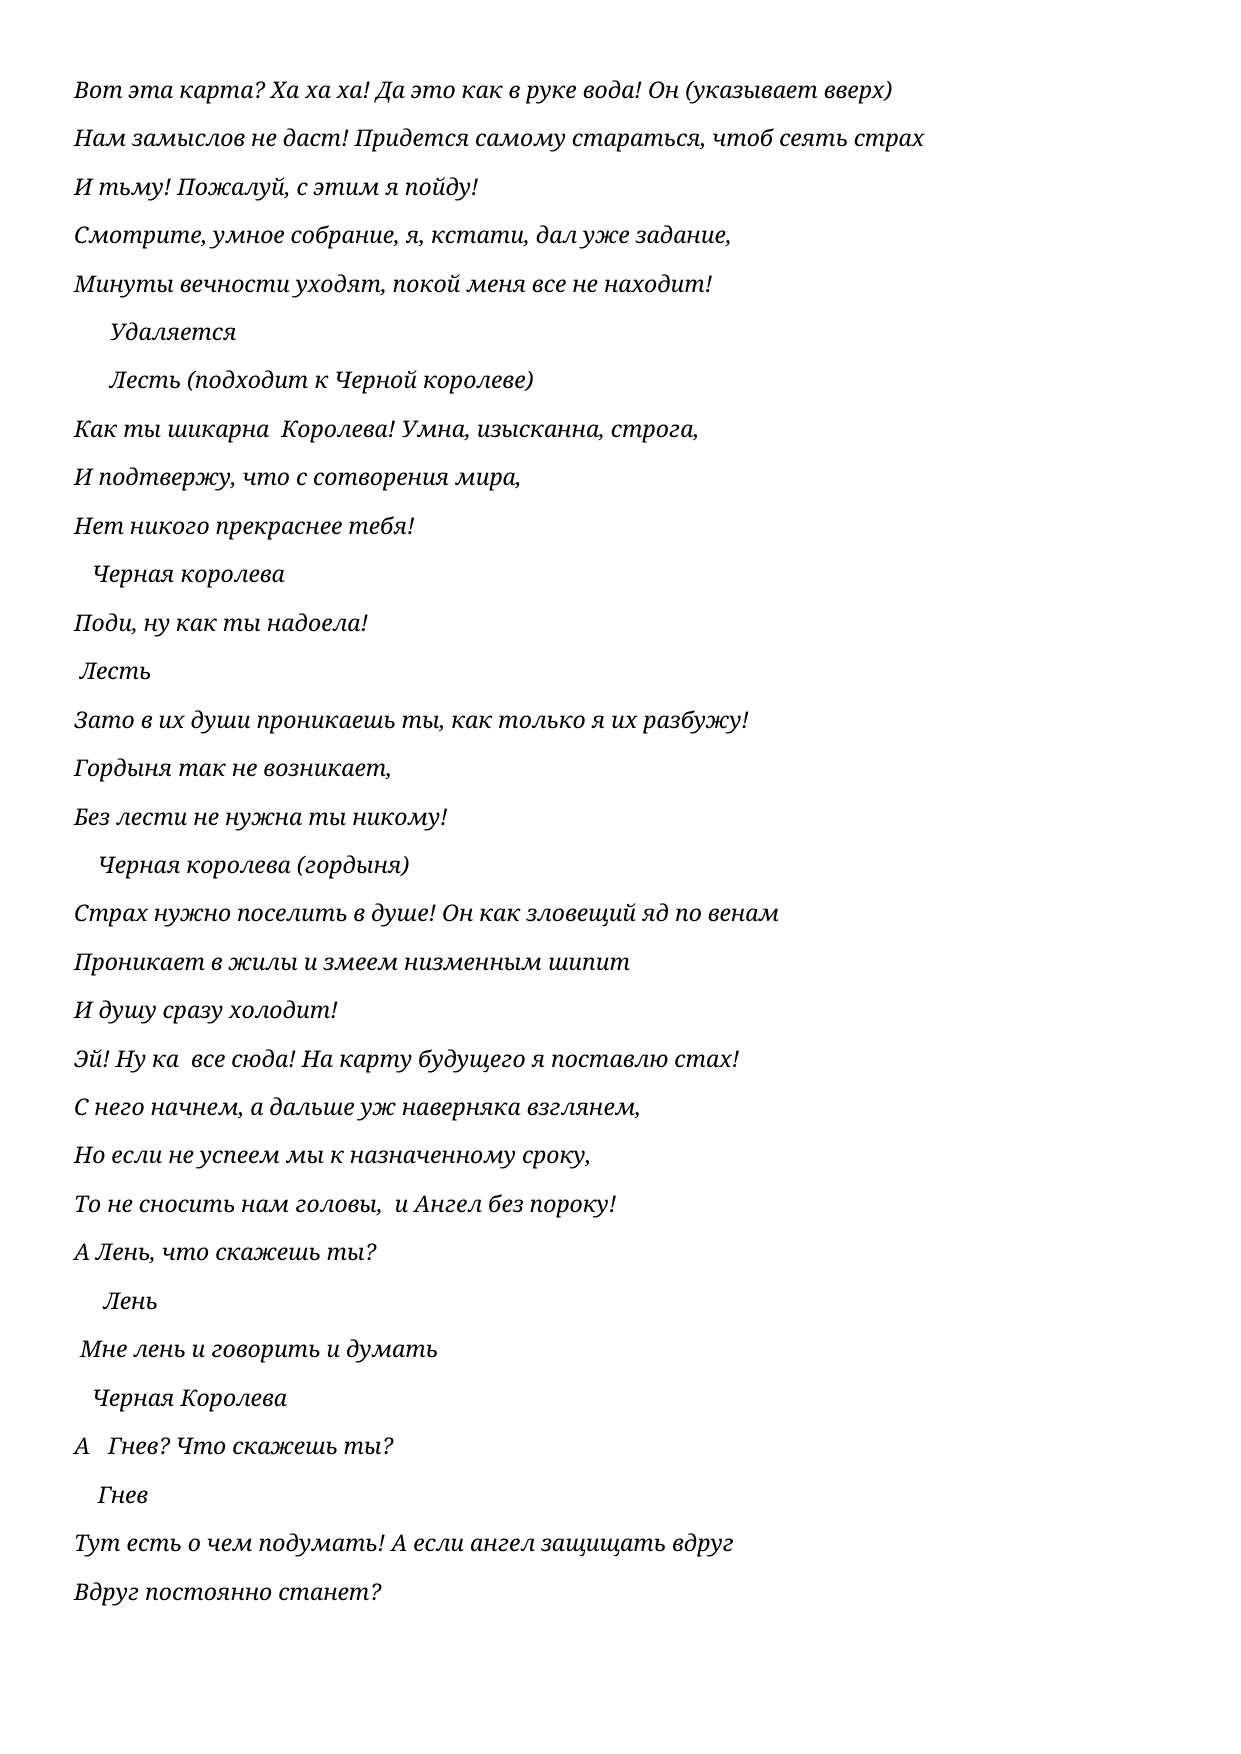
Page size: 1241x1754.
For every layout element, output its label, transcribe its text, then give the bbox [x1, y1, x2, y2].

text Эй! Ну ка все сюда! На карту будущего я поставлю стах! [74, 1043, 1152, 1074]
text Нет никого прекраснее тебя! [74, 510, 1152, 541]
text Тут есть о чем подумать! А если ангел защищать вдруг [74, 1527, 1152, 1558]
text Зато в их души проникаешь ты, как только я их разбужу! [74, 703, 1152, 735]
text А Лень, что скажешь ты? [74, 1236, 1152, 1268]
text Черная королева [74, 558, 1152, 589]
text Гордыня так не возникает, [74, 752, 1152, 783]
text Как ты шикарна Королева! Умна, изысканна, строга, [74, 413, 1152, 444]
text Смотрите, умное собрание, я, кстати, дал уже задание, [74, 219, 1152, 250]
text И подтвержу, что с сотворения мира, [74, 461, 1152, 493]
text То не сносить нам головы, и Ангел без пороку! [74, 1188, 1152, 1219]
text Лесть (подходит к Черной королеве) [74, 364, 1152, 396]
text Удаляется [74, 316, 1152, 347]
text И душу сразу холодит! [74, 994, 1152, 1025]
text Гнев [74, 1478, 1152, 1510]
text Черная королева (гордыня) [74, 849, 1152, 880]
text Минуты вечности уходят, покой меня все не находит! [74, 268, 1152, 299]
text Но если не успеем мы к назначенному сроку, [74, 1139, 1152, 1171]
text Поди, ну как ты надоела! [74, 607, 1152, 638]
text Вот эта карта? Ха ха ха! Да это как в руке вода! Он (указывает вверх) [74, 74, 1152, 105]
text Нам замыслов не даст! Придется самому стараться, чтоб сеять страх [74, 122, 1152, 153]
text Мне лень и говорить и думать [74, 1333, 1152, 1364]
text Лень [74, 1285, 1152, 1316]
text С него начнем, а дальше уж наверняка взглянем, [74, 1091, 1152, 1122]
text Без лести не нужна ты никому! [74, 800, 1152, 832]
text Лесть [74, 655, 1152, 686]
text Черная Королева [74, 1382, 1152, 1413]
text Проникает в жилы и змеем низменным шипит [74, 946, 1152, 977]
text А Гнев? Что скажешь ты? [74, 1430, 1152, 1461]
text Вдруг постоянно станет? [74, 1575, 1152, 1607]
text И тьму! Пожалуй, с этим я пойду! [74, 171, 1152, 202]
text Страх нужно поселить в душе! Он как зловещий яд по венам [74, 897, 1152, 928]
